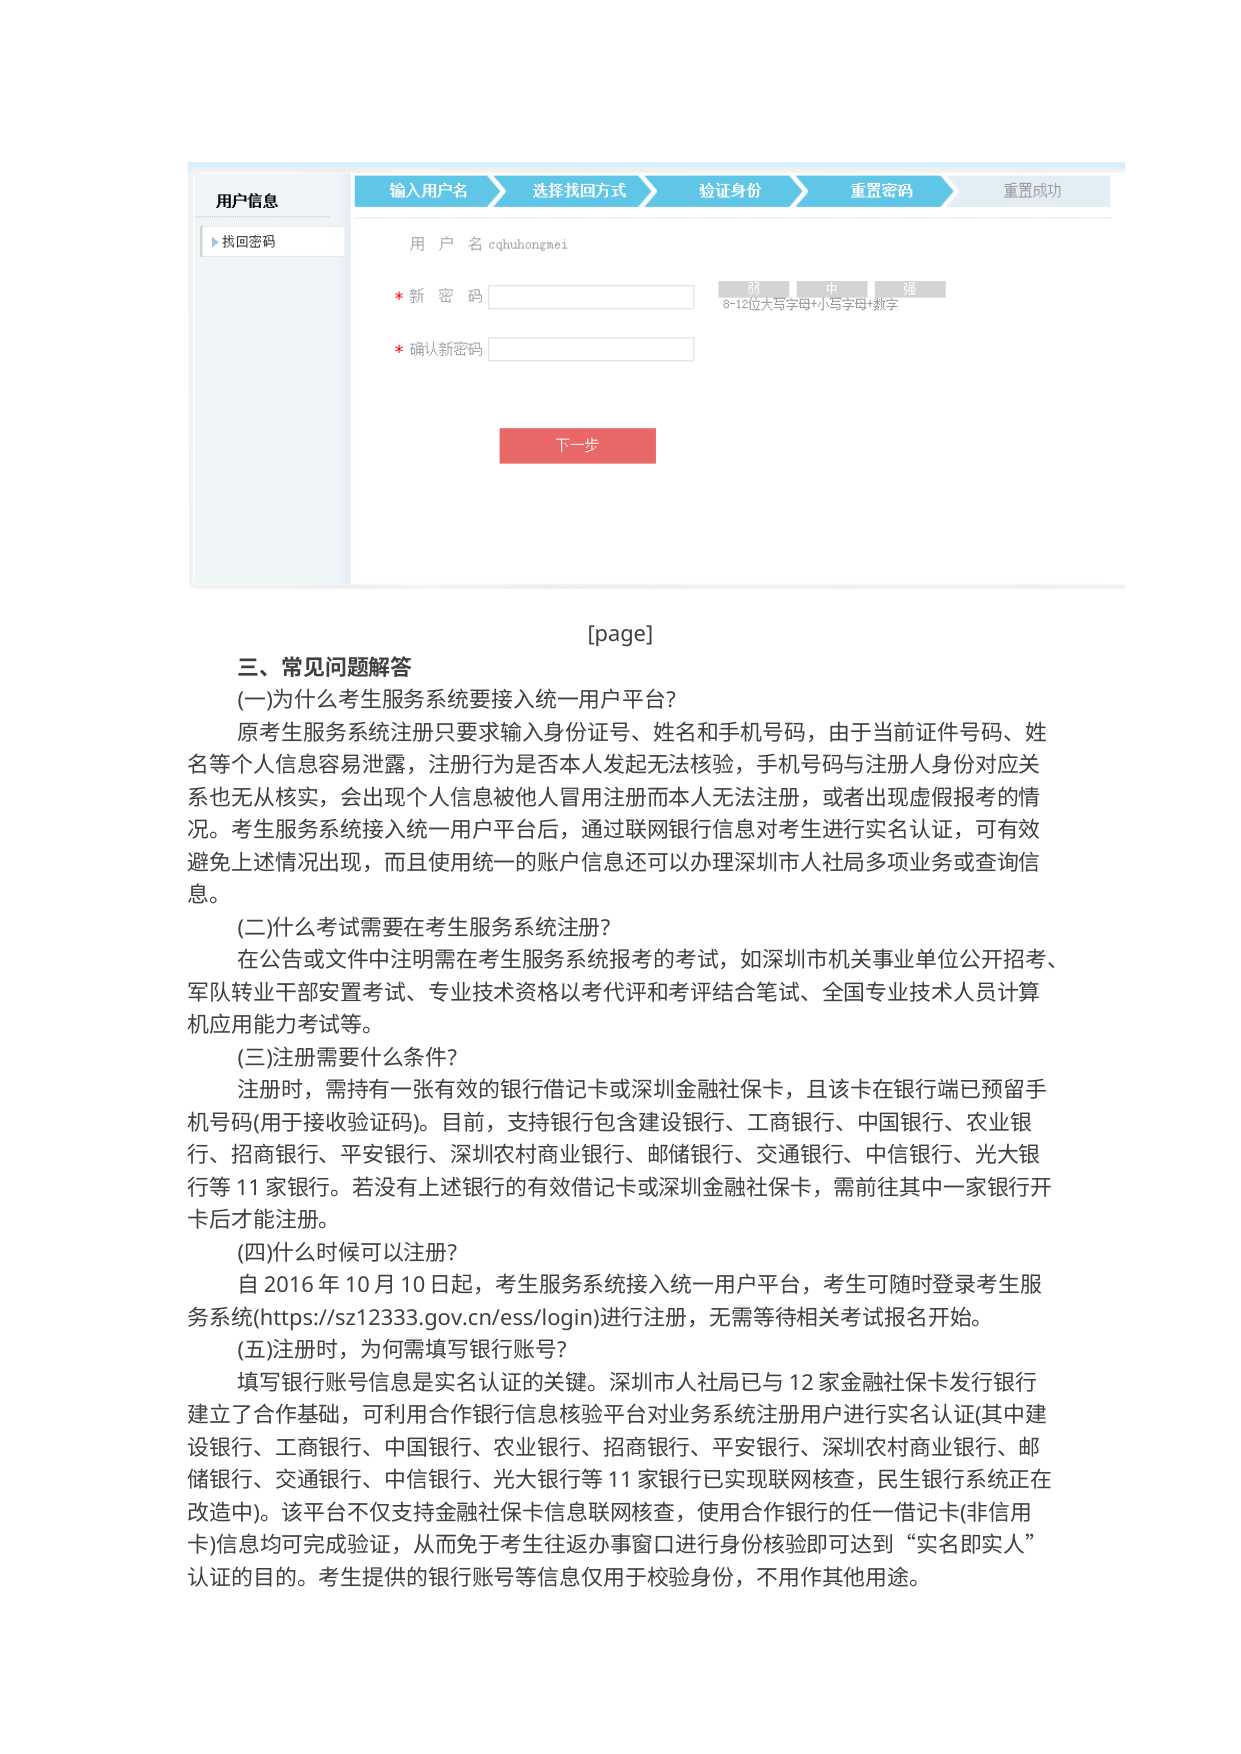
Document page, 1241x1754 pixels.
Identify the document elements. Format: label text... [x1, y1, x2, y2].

text 在公告或文件中注明需在考生服务系统报考的考试，如深圳市机关事业单位公开招考、军队转业干部安置考试、专业技术资格以考代评和考评结合笔试、全国专业技术人员计算机应用能力考试等。 [187, 942, 1053, 1039]
text (五)注册时，为何需填写银行账号? [187, 1332, 1053, 1364]
text (二)什么考试需要在考生服务系统注册? [187, 909, 1053, 942]
text (三)注册需要什么条件? [187, 1039, 1053, 1072]
text 原考生服务系统注册只要求输入身份证号、姓名和手机号码，由于当前证件号码、姓名等个人信息容易泄露，注册行为是否本人发起无法核验，手机号码与注册人身份对应关系也无从核实，会出现个人信息被他人冒用注册而本人无法注册，或者出现虚假报考的情况。考生服务系统接入统一用户平台后，通过联网银行信息对考生进行实名认证，可有效避免上述情况出现，而且使用统一的账户信息还可以办理深圳市人社局多项业务或查询信息。 [187, 714, 1053, 909]
text (一)为什么考生服务系统要接入统一用户平台? [187, 682, 1053, 714]
text 填写银行账号信息是实名认证的关键。深圳市人社局已与12家金融社保卡发行银行建立了合作基础，可利用合作银行信息核验平台对业务系统注册用户进行实名认证(其中建设银行、工商银行、中国银行、农业银行、招商银行、平安银行、深圳农村商业银行、邮储银行、交通银行、中信银行、光大银行等11家银行已实现联网核查，民生银行系统正在改造中)。该平台不仅支持金融社保卡信息联网核查，使用合作银行的任一借记卡(非信用卡)信息均可完成验证，从而免于考生往返办事窗口进行身份核验即可达到“实名即实人”认证的目的。考生提供的银行账号等信息仅用于校验身份，不用作其他用途。 [187, 1364, 1053, 1592]
text (四)什么时候可以注册? [187, 1234, 1053, 1267]
picture [187, 162, 1125, 591]
text [page] [187, 591, 1053, 649]
text 三、常见问题解答 [187, 649, 1053, 682]
text 注册时，需持有一张有效的银行借记卡或深圳金融社保卡，且该卡在银行端已预留手机号码(用于接收验证码)。目前，支持银行包含建设银行、工商银行、中国银行、农业银行、招商银行、平安银行、深圳农村商业银行、邮储银行、交通银行、中信银行、光大银行等11家银行。若没有上述银行的有效借记卡或深圳金融社保卡，需前往其中一家银行开卡后才能注册。 [187, 1072, 1053, 1234]
text 自2016年10月10日起，考生服务系统接入统一用户平台，考生可随时登录考生服务系统(https://sz12333.gov.cn/ess/login)进行注册，无需等待相关考试报名开始。 [187, 1267, 1053, 1332]
